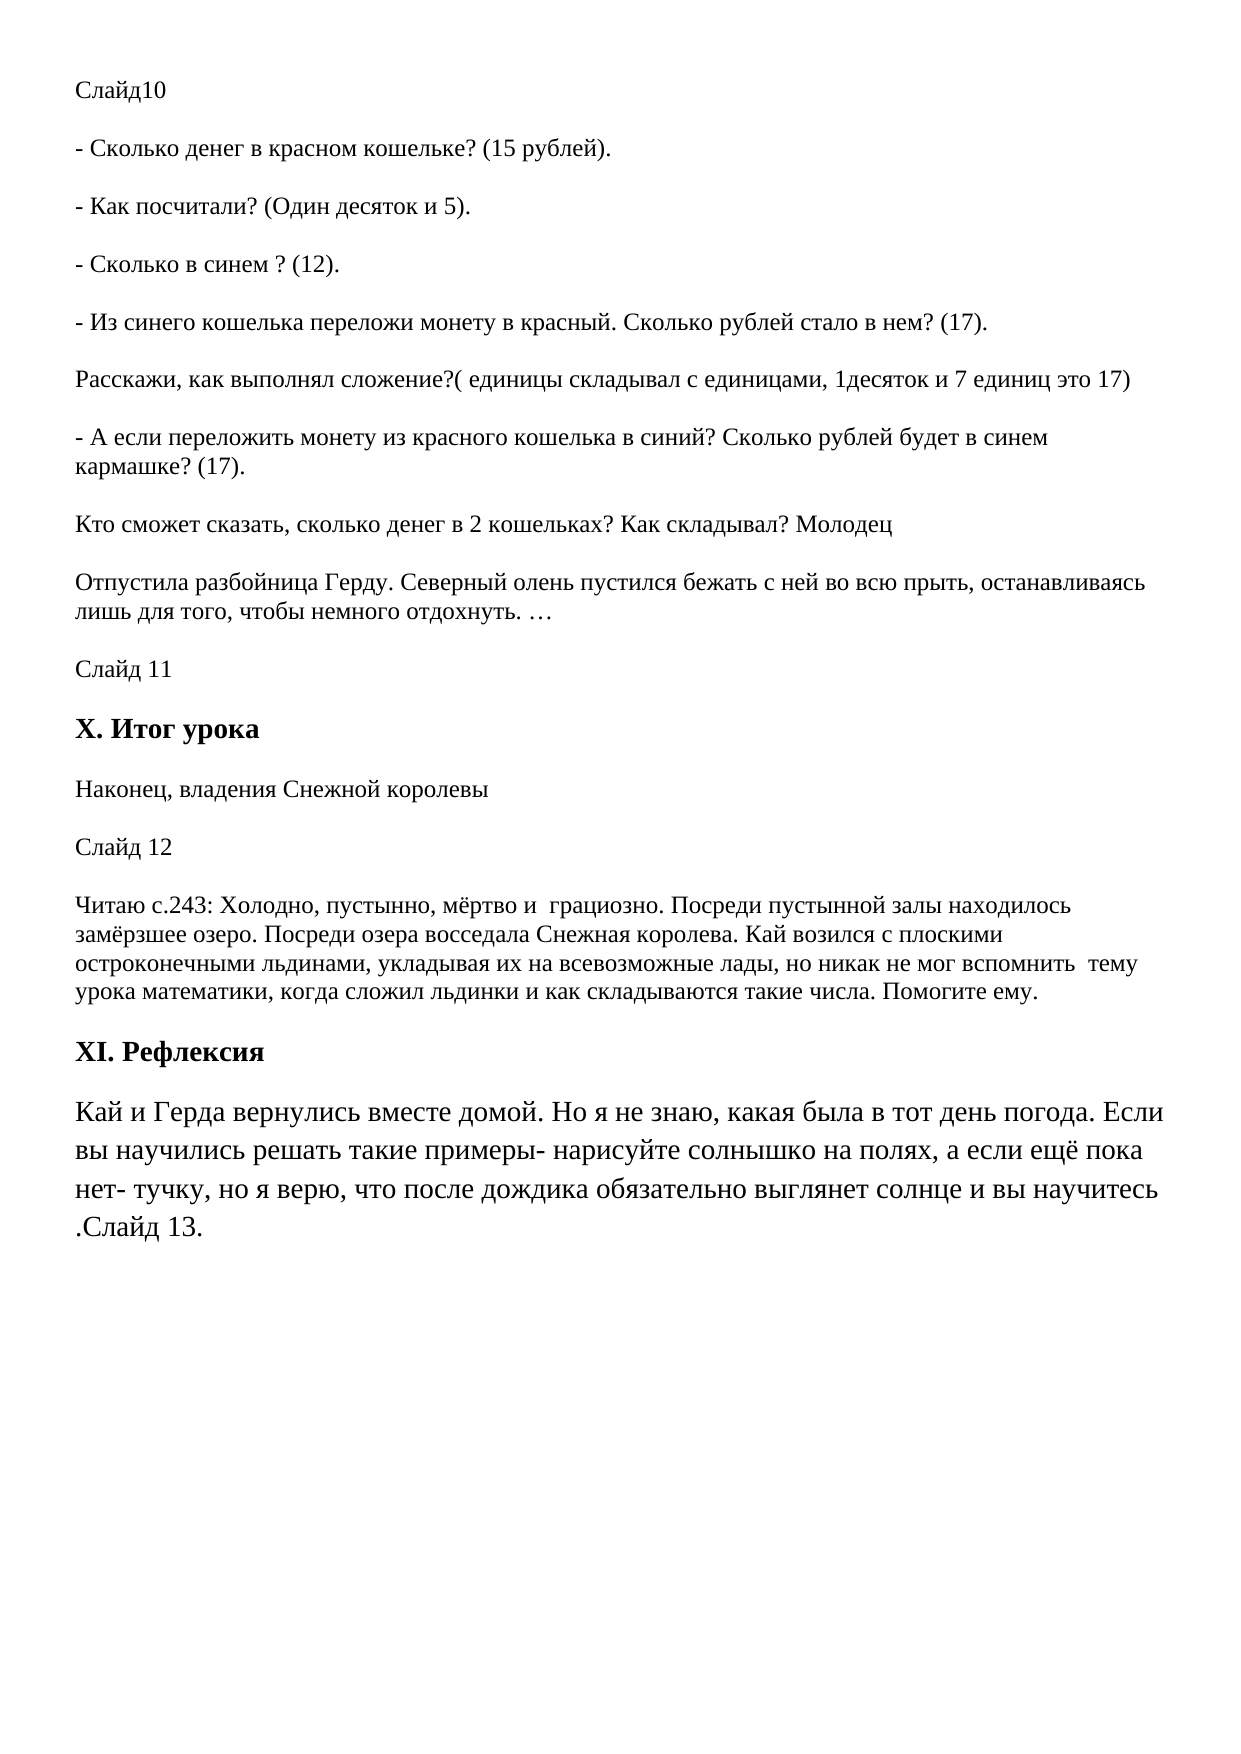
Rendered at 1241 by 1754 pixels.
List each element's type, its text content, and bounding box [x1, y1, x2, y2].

text Расскажи, как выполнял сложение?( единицы складывал с единицами, 1десяток и 7 единиц это 17) [75, 364, 1165, 393]
text Наконец, владения Снежной королевы [75, 774, 1165, 803]
text ХI. Рефлексия [75, 1034, 1165, 1068]
text Кто сможет сказать, сколько денег в 2 кошельках? Как складывал? Молодец [75, 509, 1165, 538]
text - Сколько в синем ? (12). [75, 249, 1165, 277]
text Читаю с.243: Холодно, пустынно, мёртво и грациозно. Посреди пустынной залы находилось замёрзшее озеро. Посреди озера восседала Снежная королева. Кай возился с плоскими остроконечными льдинами, укладывая их на всевозможные лады, но никак не мог вспомнить тему урока математики, когда сложил льдинки и как складываются такие числа. Помогите ему. [75, 890, 1165, 1005]
text Х. Итог урока [75, 712, 1165, 745]
text - Сколько денег в красном кошельке? (15 рублей). [75, 133, 1165, 162]
text Слайд 11 [75, 654, 1165, 682]
text Отпустила разбойница Герду. Северный олень пустился бежать с ней во всю прыть, останавливаясь лишь для того, чтобы немного отдохнуть. … [75, 567, 1165, 624]
text Кай и Герда вернулись вместе домой. Но я не знаю, какая была в тот день погода. Если вы научились решать такие примеры- нарисуйте солнышко на полях, а если ещё пока нет- тучку, но я верю, что после дождика обязательно выглянет солнце и вы научитесь .Слайд 13. [75, 1094, 1165, 1243]
text - Как посчитали? (Один десяток и 5). [75, 191, 1165, 219]
text Слайд10 [75, 75, 1165, 104]
text - Из синего кошелька переложи монету в красный. Сколько рублей стало в нем? (17). [75, 307, 1165, 335]
text Слайд 12 [75, 832, 1165, 861]
text - А если переложить монету из красного кошелька в синий? Сколько рублей будет в синем кармашке? (17). [75, 422, 1165, 480]
